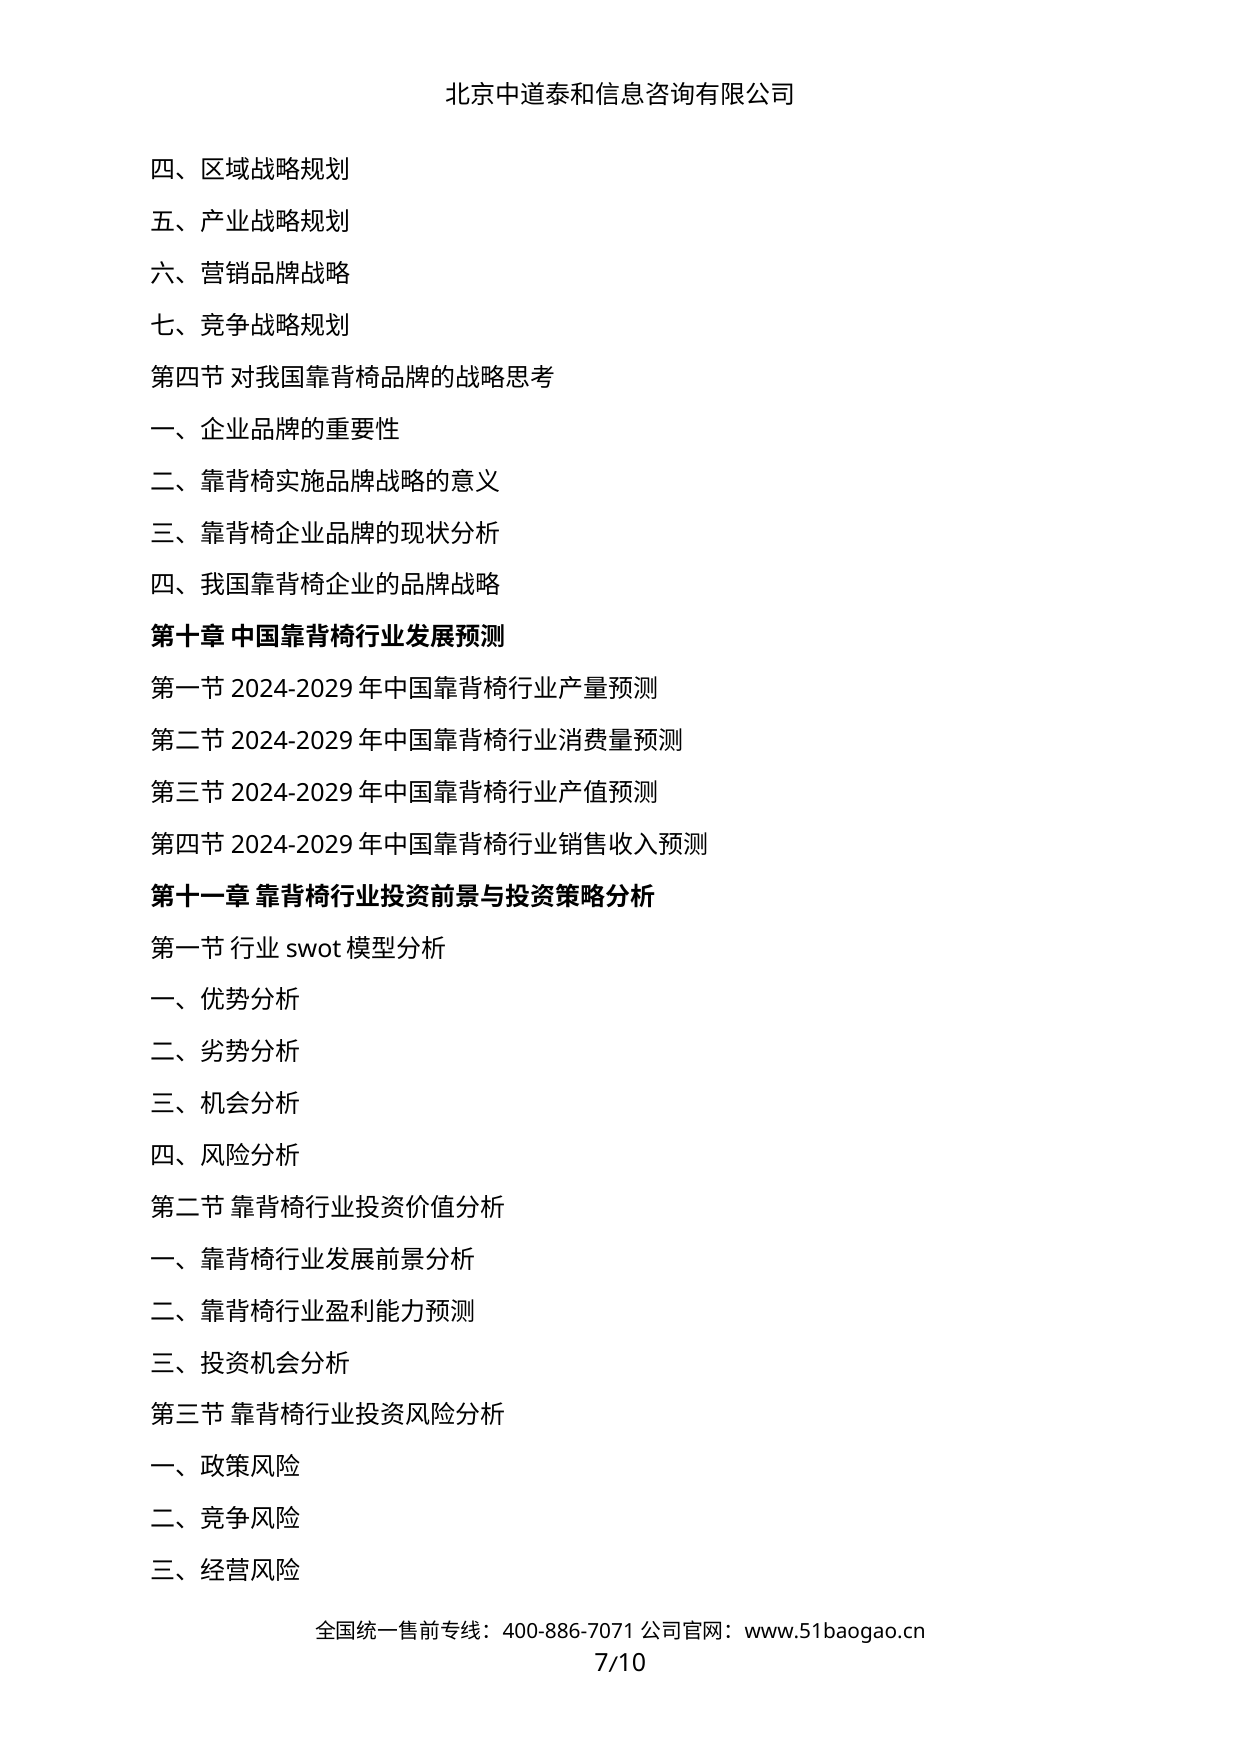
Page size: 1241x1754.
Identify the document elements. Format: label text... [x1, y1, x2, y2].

text 三、经营风险 [150, 1551, 1090, 1587]
text 第二节 靠背椅行业投资价值分析 [150, 1187, 1090, 1224]
text 五、产业战略规划 [150, 202, 1090, 238]
text 第四节 2024-2029年中国靠背椅行业销售收入预测 [150, 824, 1090, 861]
text 二、靠背椅实施品牌战略的意义 [150, 461, 1090, 497]
text 四、风险分析 [150, 1136, 1090, 1172]
text 一、政策风险 [150, 1447, 1090, 1483]
text 三、机会分析 [150, 1084, 1090, 1120]
text 第四节 对我国靠背椅品牌的战略思考 [150, 357, 1090, 394]
text 第十一章 靠背椅行业投资前景与投资策略分析 [150, 876, 1090, 912]
text 一、靠背椅行业发展前景分析 [150, 1239, 1090, 1276]
text 第二节 2024-2029年中国靠背椅行业消费量预测 [150, 721, 1090, 757]
text 第一节 行业swot模型分析 [150, 928, 1090, 964]
text 一、优势分析 [150, 980, 1090, 1016]
text 第十章 中国靠背椅行业发展预测 [150, 617, 1090, 653]
text 七、竞争战略规划 [150, 306, 1090, 342]
text 第三节 靠背椅行业投资风险分析 [150, 1395, 1090, 1431]
text 四、我国靠背椅企业的品牌战略 [150, 565, 1090, 601]
text 四、区域战略规划 [150, 150, 1090, 186]
text 一、企业品牌的重要性 [150, 409, 1090, 446]
text 第一节 2024-2029年中国靠背椅行业产量预测 [150, 669, 1090, 705]
text 三、靠背椅企业品牌的现状分析 [150, 513, 1090, 549]
text 二、劣势分析 [150, 1032, 1090, 1068]
text 六、营销品牌战略 [150, 254, 1090, 290]
text 三、投资机会分析 [150, 1343, 1090, 1379]
text 二、竞争风险 [150, 1499, 1090, 1535]
text 第三节 2024-2029年中国靠背椅行业产值预测 [150, 772, 1090, 809]
text 二、靠背椅行业盈利能力预测 [150, 1291, 1090, 1327]
